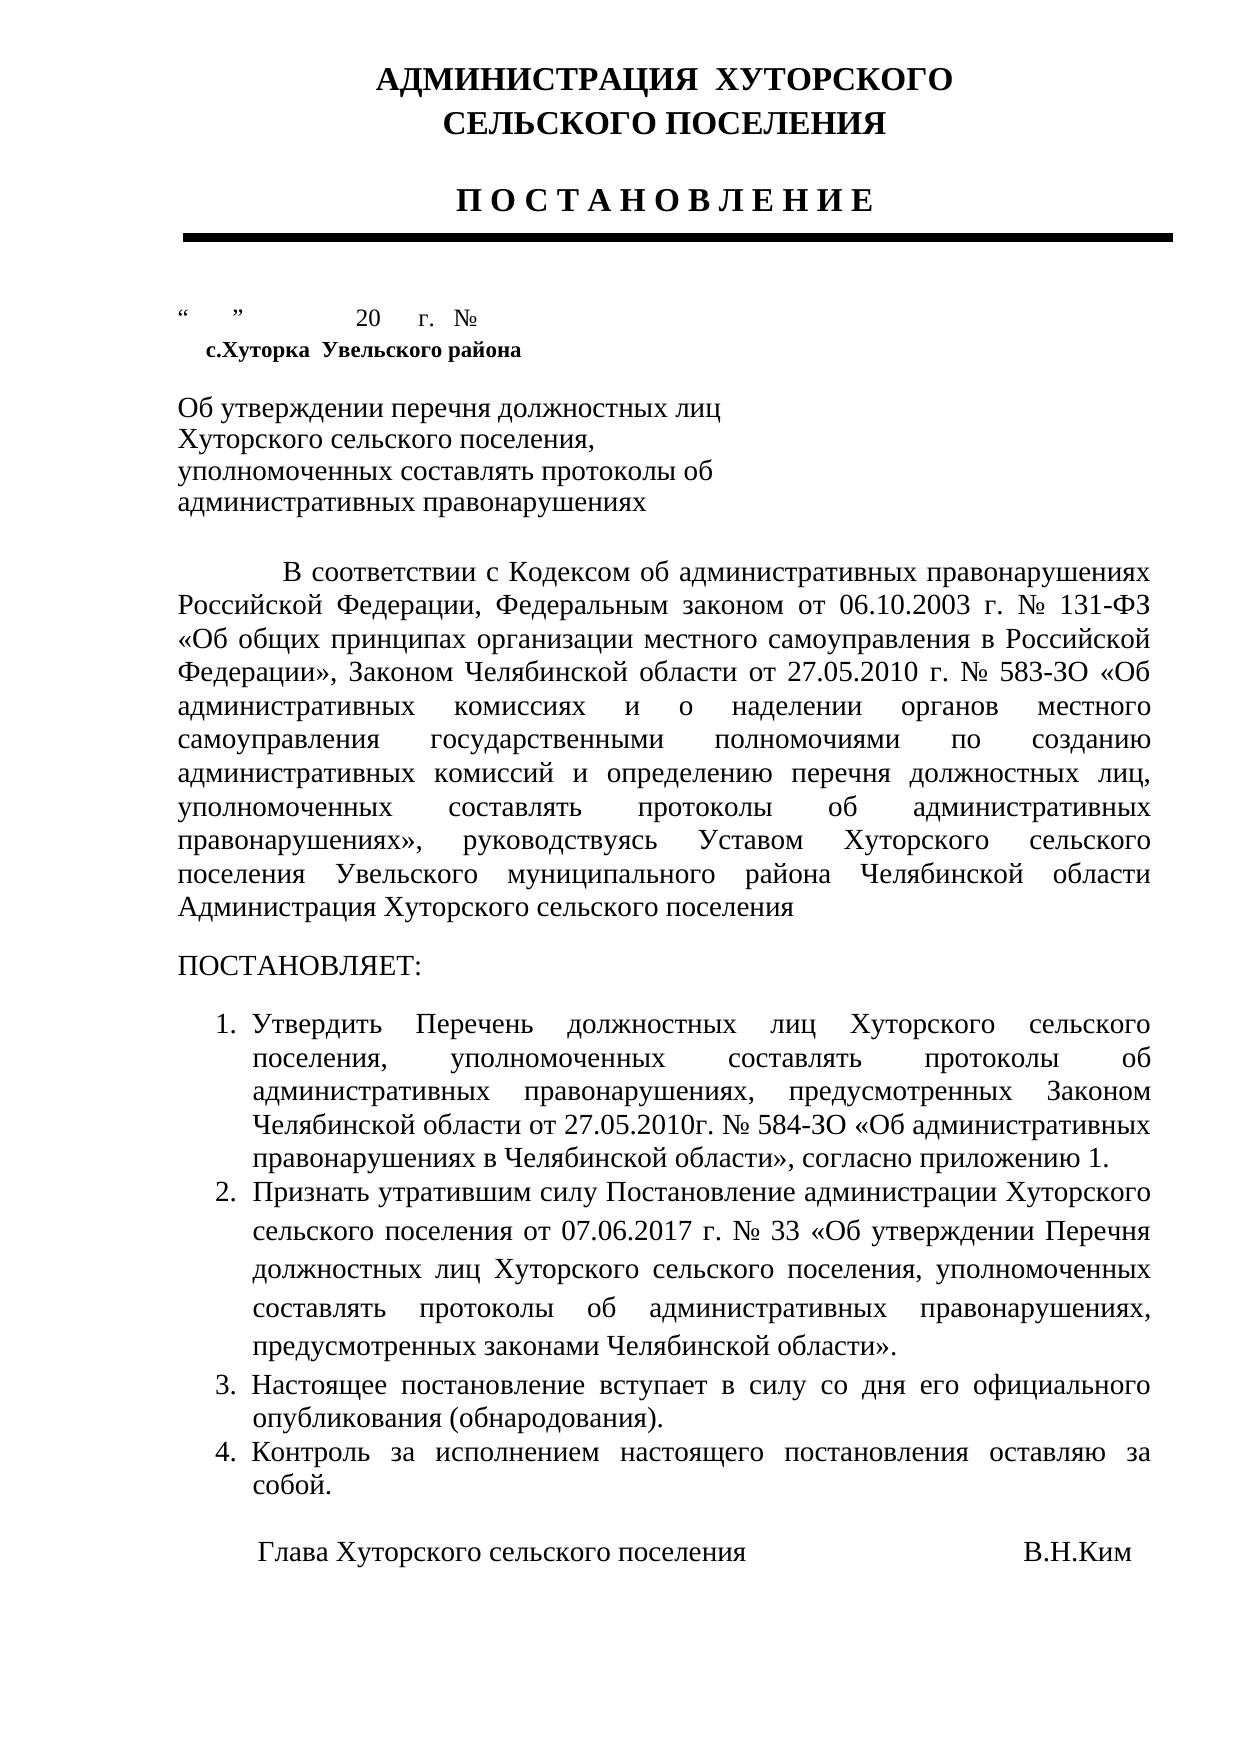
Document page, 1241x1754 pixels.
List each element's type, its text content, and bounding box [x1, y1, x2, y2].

list Признать утратившим силу Постановление администрации Хуторского сельского поселения от 07.06.2017 г. № 33 «Об утверждении Перечня должностных лиц Хуторского сельского поселения, уполномоченных составлять протоколы об административных правонарушениях, предусмотренных законами Челябинской области». [215, 1174, 1152, 1362]
text ПОСТАНОВЛЯЕТ: [177, 948, 1152, 981]
list Утвердить Перечень должностных лиц Хуторского сельского поселения, уполномоченных составлять протоколы об административных правонарушениях, предусмотренных Законом Челябинской области от 27.05.2010г. № 584-ЗО «Об административных правонарушениях в Челябинской области», согласно приложению 1. [215, 1006, 1152, 1174]
text АДМИНИСТРАЦИЯ ХУТОРСКОГО [177, 59, 1152, 97]
text Глава Хуторского сельского поселения В.Н.Ким [177, 1541, 1152, 1566]
text уполномоченных составлять протоколы об [177, 460, 1152, 485]
list Контроль за исполнением настоящего постановления оставляю за собой. [215, 1434, 1152, 1501]
text Хуторского сельского поселения, [177, 429, 1152, 454]
text “ ” 20 г. № [177, 303, 1152, 332]
text В соответствии с Кодексом об административных правонарушениях Российской Федерации, Федеральным законом от 06.10.2003 г. № 131-ФЗ «Об общих принципах организации местного самоуправления в Российской Федерации», Законом Челябинской области от 27.05.2010 г. № 583-ЗО «Об административных комиссиях и о наделении органов местного самоуправления государственными полномочиями по созданию административных комиссий и определению перечня должностных лиц, уполномоченных составлять протоколы об административных правонарушениях», руководствуясь Уставом Хуторского сельского поселения Увельского муниципального района Челябинской области Администрация Хуторского сельского поселения [177, 554, 1152, 923]
list Настоящее постановление вступает в силу со дня его официального опубликования (обнародования). [215, 1367, 1152, 1434]
subtitle СЕЛЬСКОГО ПОСЕЛЕНИЯ [177, 103, 1152, 141]
subtitle П О С Т А Н О В Л Е Н И Е [177, 180, 1152, 218]
text с.Хуторка Увельского района [177, 336, 1152, 362]
text Об утверждении перечня должностных лиц [177, 398, 1152, 423]
text административных правонарушениях [177, 491, 1152, 516]
